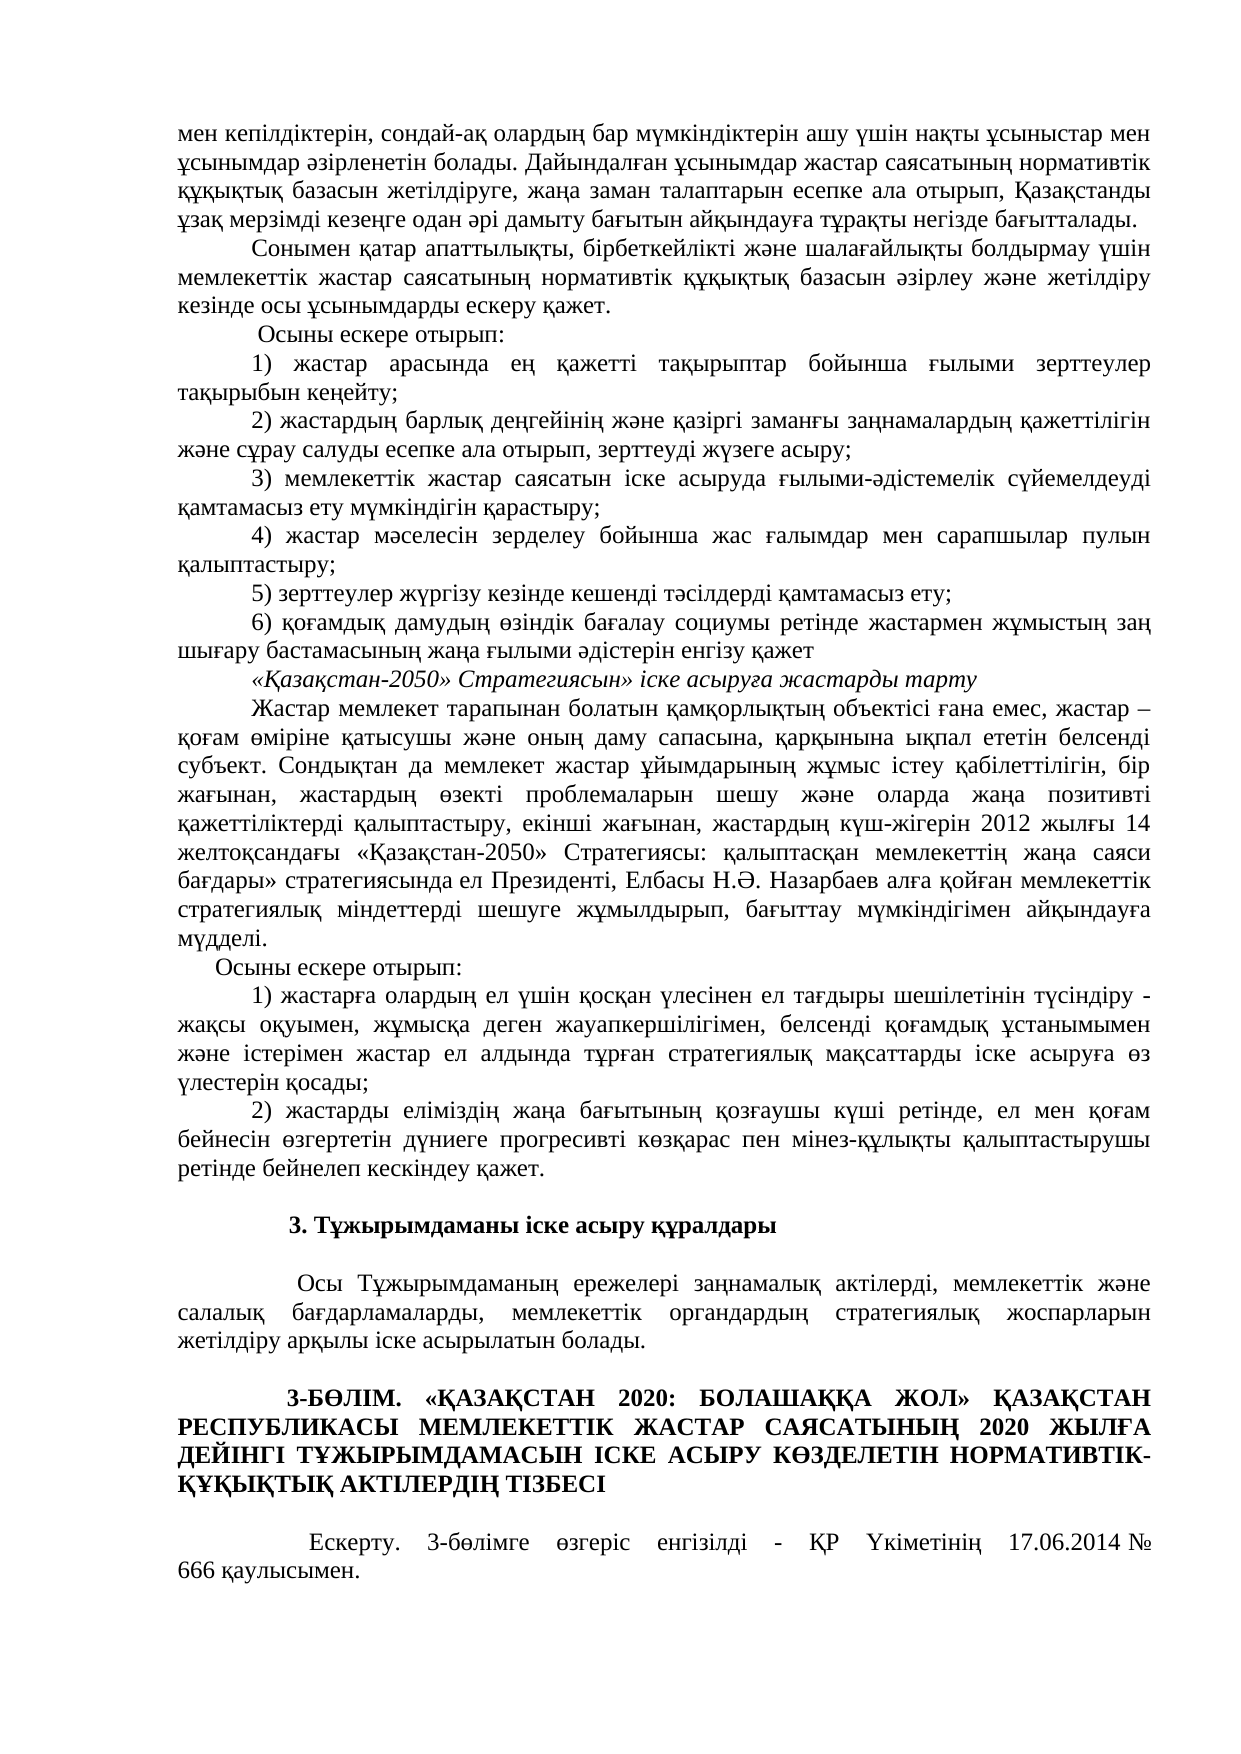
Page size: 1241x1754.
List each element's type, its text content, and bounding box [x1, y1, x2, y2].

text 3-БӨЛІМ. «ҚАЗАҚСТАН 2020: БОЛАШАҚҚА ЖОЛ» ҚАЗАҚСТАН РЕСПУБЛИКАСЫ МЕМЛЕКЕТТІК ЖАСТАР САЯСАТЫНЫҢ 2020 ЖЫЛҒА ДЕЙІНГІ ТҰЖЫРЫМДАМАСЫН ІСКЕ АСЫРУ КӨЗДЕЛЕТІН НОРМАТИВТІК-ҚҰҚЫҚТЫҚ АКТІЛЕРДІҢ ТІЗБЕСІ [177, 1383, 1152, 1498]
text 1) жастарға олардың ел үшін қосқан үлесінен ел тағдыры шешілетінін түсіндіру - жақсы оқуымен, жұмысқа деген жауапкершілігімен, белсенді қоғамдық ұстанымымен және істерімен жастар ел алдында тұрған стратегиялық мақсаттарды іске асыруға өз үлестерін қосады; [177, 981, 1152, 1096]
text 5) зерттеулер жүргізу кезінде кешенді тәсілдерді қамтамасыз ету; [177, 578, 1152, 607]
text Сонымен қатар апаттылықты, бірбеткейлікті және шалағайлықты болдырмау үшін мемлекеттік жастар саясатының нормативтік құқықтық базасын әзірлеу және жетілдіру кезінде осы ұсынымдарды ескеру қажет. [177, 233, 1152, 319]
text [177, 118, 1152, 233]
text 1) жастар арасында ең қажетті тақырыптар бойынша ғылыми зерттеулер тақырыбын кеңейту; [177, 348, 1152, 406]
text Ескерту. 3-бөлімге өзгеріс енгізілді - ҚР Үкіметінің 17.06.2014 № 666 қаулысымен. [177, 1527, 1152, 1584]
text «Қазақстан-2050» Стратегиясын» іске асыруға жастарды тарту [177, 664, 1152, 693]
text 2) жастарды еліміздің жаңа бағытының қозғаушы күші ретінде, ел мен қоғам бейнесін өзгертетін дүниеге прогресивті көзқарас пен мінез-құлықты қалыптастырушы ретінде бейнелеп кескіндеу қажет. [177, 1096, 1152, 1182]
text 6) қоғамдық дамудың өзіндік бағалау социумы ретінде жастармен жұмыстың заң шығару бастамасының жаңа ғылыми әдістерін енгізу қажет [177, 607, 1152, 664]
text 3) мемлекеттік жастар саясатын іске асыруда ғылыми-әдістемелік сүйемелдеуді қамтамасыз ету мүмкіндігін қарастыру; [177, 463, 1152, 521]
text 4) жастар мәселесін зерделеу бойынша жас ғалымдар мен сарапшылар пулын қалыптастыру; [177, 521, 1152, 578]
text Жастар мемлекет тарапынан болатын қамқорлықтың объектісі ғана емес, жастар – қоғам өміріне қатысушы және оның даму сапасына, қарқынына ықпал ететін белсенді субъект. Сондықтан да мемлекет жастар ұйымдарының жұмыс істеу қабілеттілігін, бір жағынан, жастардың өзекті проблемаларын шешу және оларда жаңа позитивті қажеттіліктерді қалыптастыру, екінші жағынан, жастардың күш-жігерін 2012 жылғы 14 желтоқсандағы «Қазақстан-2050» Стратегиясы: қалыптасқан мемлекеттің жаңа саяси бағдары» стратегиясында ел Президенті, Елбасы Н.Ә. Назарбаев алға қойған мемлекеттік стратегиялық міндеттерді шешуге жұмылдырып, бағыттау мүмкіндігімен айқындауға мүдделі. Осыны ескере отырып: [177, 693, 1152, 981]
text Осы Тұжырымдаманың ережелері заңнамалық актілерді, мемлекеттік және салалық бағдарламаларды, мемлекеттік органдардың стратегиялық жоспарларын жетілдіру арқылы іске асырылатын болады. [177, 1268, 1152, 1354]
text 3. Тұжырымдаманы іске асыру құралдары [177, 1211, 1152, 1239]
text Осыны ескере отырып: [177, 319, 1152, 348]
text 2) жастардың барлық деңгейінің және қазіргі заманғы заңнамалардың қажеттілігін және сұрау салуды есепке ала отырып, зерттеуді жүзеге асыру; [177, 406, 1152, 463]
